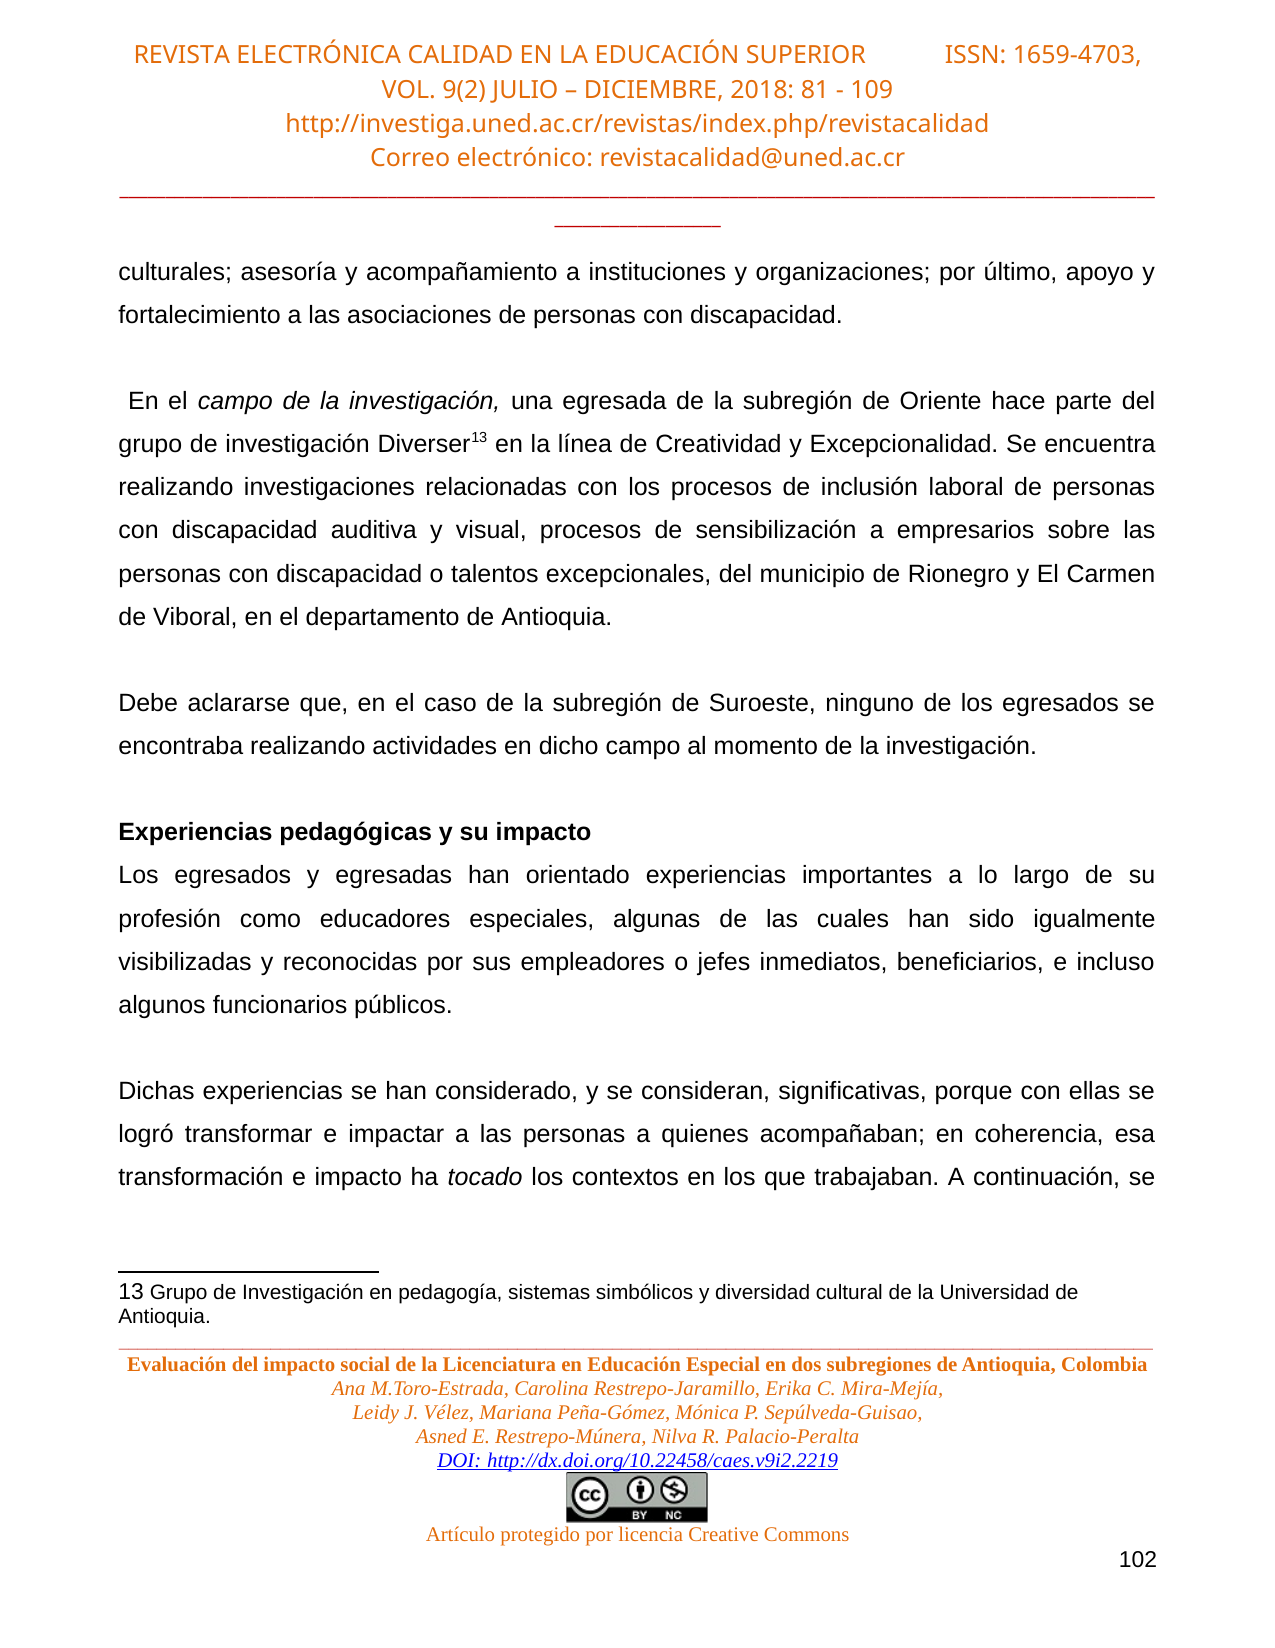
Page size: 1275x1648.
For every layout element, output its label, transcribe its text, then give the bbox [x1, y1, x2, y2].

text En el campo de la investigación, una egresada de la subregión de Oriente hace parte del grupo de investigación Diverser en la línea de Creatividad y Excepcionalidad. Se encuentra realizando investigaciones relacionadas con los procesos de inclusión laboral de personas con discapacidad auditiva y visual, procesos de sensibilización a empresarios sobre las personas con discapacidad o talentos excepcionales, del municipio de Rionegro y El Carmen de Viboral, en el departamento de Antioquia. [118, 386, 1157, 630]
picture [566, 1472, 709, 1523]
text Debe aclararse que, en el caso de la subregión de Suroeste, ninguno de los egresados se encontraba realizando actividades en dicho campo al momento de la investigación. [118, 688, 1157, 760]
text Experiencias pedagógicas y su impacto [118, 817, 1157, 846]
text Los egresados y egresadas han orientado experiencias importantes a lo largo de su profesión como educadores especiales, algunas de las cuales han sido igualmente visibilizadas y reconocidas por sus empleadores o jefes inmediatos, beneficiarios, e incluso algunos funcionarios públicos. [118, 860, 1157, 1018]
